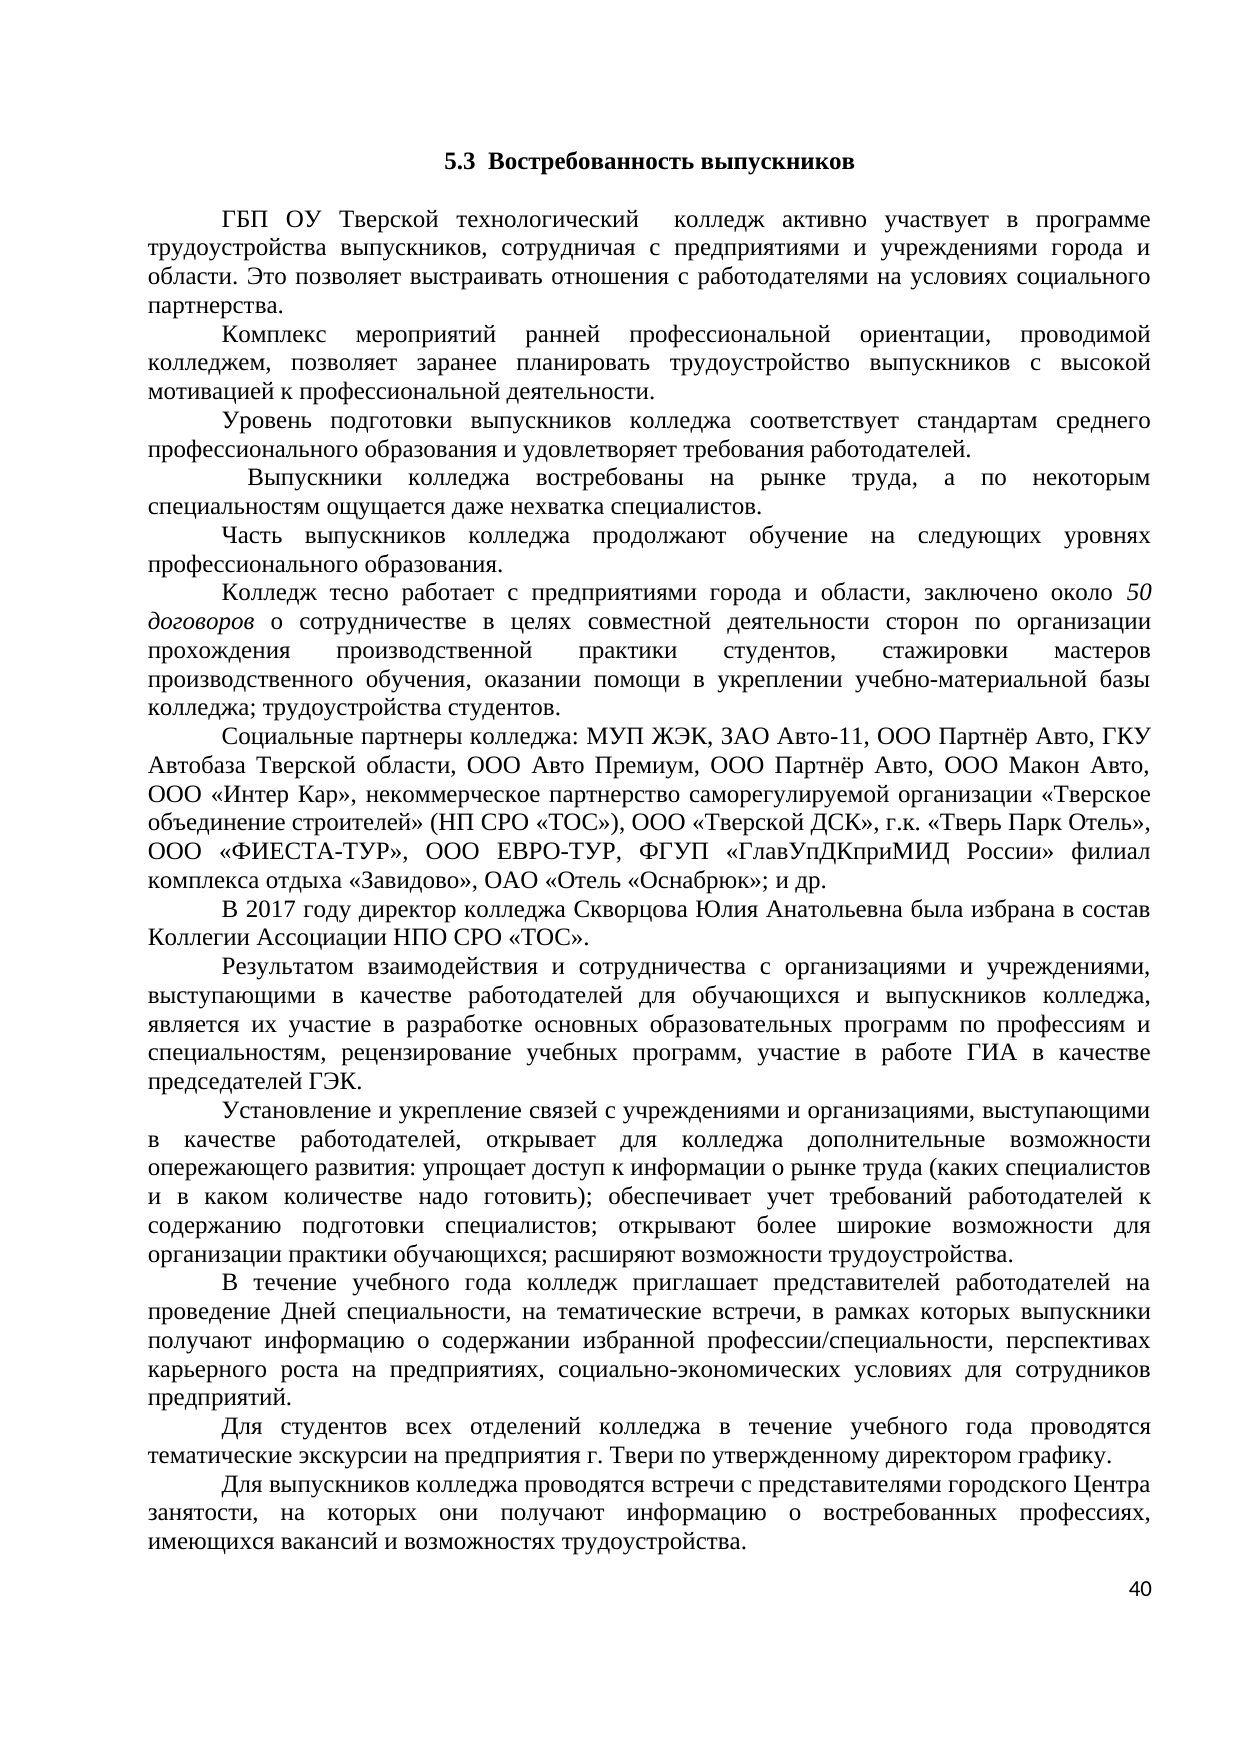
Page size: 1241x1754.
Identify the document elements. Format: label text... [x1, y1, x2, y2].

text Социальные партнеры колледжа: МУП ЖЭК, ЗАО Авто-11, ООО Партнёр Авто, ГКУ Автобаза Тверской области, ООО Авто Премиум, ООО Партнёр Авто, ООО Макон Авто, ООО «Интер Кар», некоммерческое партнерство саморегулируемой организации «Тверское объединение строителей» (НП СРО «ТОС»), ООО «Тверской ДСК», г.к. «Тверь Парк Отель», ООО «ФИЕСТА-ТУР», ООО ЕВРО-ТУР, ФГУП «ГлавУпДКприМИД России» филиал комплекса отдыха «Завидово», ОАО «Отель «Оснабрюк»; и др. [148, 779, 1152, 808]
text Результатом взаимодействия и сотрудничества с организациями и учреждениями, выступающими в качестве работодателей для обучающихся и выпускников колледжа, является их участие в разработке основных образовательных программ по профессиям и специальностям, рецензирование учебных программ, участие в работе ГИА в качестве председателей ГЭК. [148, 951, 1152, 1095]
text Для выпускников колледжа проводятся встречи с представителями городского Центра занятости, на которых они получают информацию о востребованных профессиях, имеющихся вакансий и возможностях трудоустройства. [148, 1469, 1152, 1555]
text Уровень подготовки выпускников колледжа соответствует стандартам среднего профессионального образования и удовлетворяет требования работодателей. [148, 405, 1152, 462]
text 5.3 Востребованность выпускников [148, 146, 1152, 175]
text Комплекс мероприятий ранней профессиональной ориентации, проводимой колледжем, позволяет заранее планировать трудоустройство выпускников с высокой мотивацией к профессиональной деятельности. [148, 319, 1152, 405]
text Выпускники колледжа востребованы на рынке труда, а по некоторым специальностям ощущается даже нехватка специалистов. [148, 462, 1152, 520]
text Установление и укрепление связей с учреждениями и организациями, выступающими в качестве работодателей, открывает для колледжа дополнительные возможности опережающего развития: упрощает доступ к информации о рынке труда (каких специалистов и в каком количестве надо готовить); обеспечивает учет требований работодателей к содержанию подготовки специалистов; открывают более широкие возможности для организации практики обучающихся; расширяют возможности трудоустройства. [148, 1095, 1152, 1267]
text В течение учебного года колледж приглашает представителей работодателей на проведение Дней специальности, на тематические встречи, в рамках которых выпускники получают информацию о содержании избранной профессии/специальности, перспективах карьерного роста на предприятиях, социально-экономических условиях для сотрудников предприятий. [148, 1267, 1152, 1411]
text В 2017 году директор колледжа Скворцова Юлия Анатольевна была избрана в состав Коллегии Ассоциации НПО СРО «ТОС». [148, 894, 1152, 951]
text ГБП ОУ Тверской технологический колледж активно участвует в программе трудоустройства выпускников, сотрудничая с предприятиями и учреждениями города и области. Это позволяет выстраивать отношения с работодателями на условиях социального партнерства. [148, 204, 1152, 319]
text Часть выпускников колледжа продолжают обучение на следующих уровнях профессионального образования. [148, 520, 1152, 577]
text Колледж тесно работает с предприятиями города и области, заключено около 50 договоров о сотрудничестве в целях совместной деятельности сторон по организации прохождения производственной практики студентов, стажировки мастеров производственного обучения, оказании помощи в укреплении учебно-материальной базы колледжа; трудоустройства студентов. [148, 577, 1152, 721]
text Для студентов всех отделений колледжа в течение учебного года проводятся тематические экскурсии на предприятия г. Твери по утвержденному директором графику. [148, 1411, 1152, 1469]
